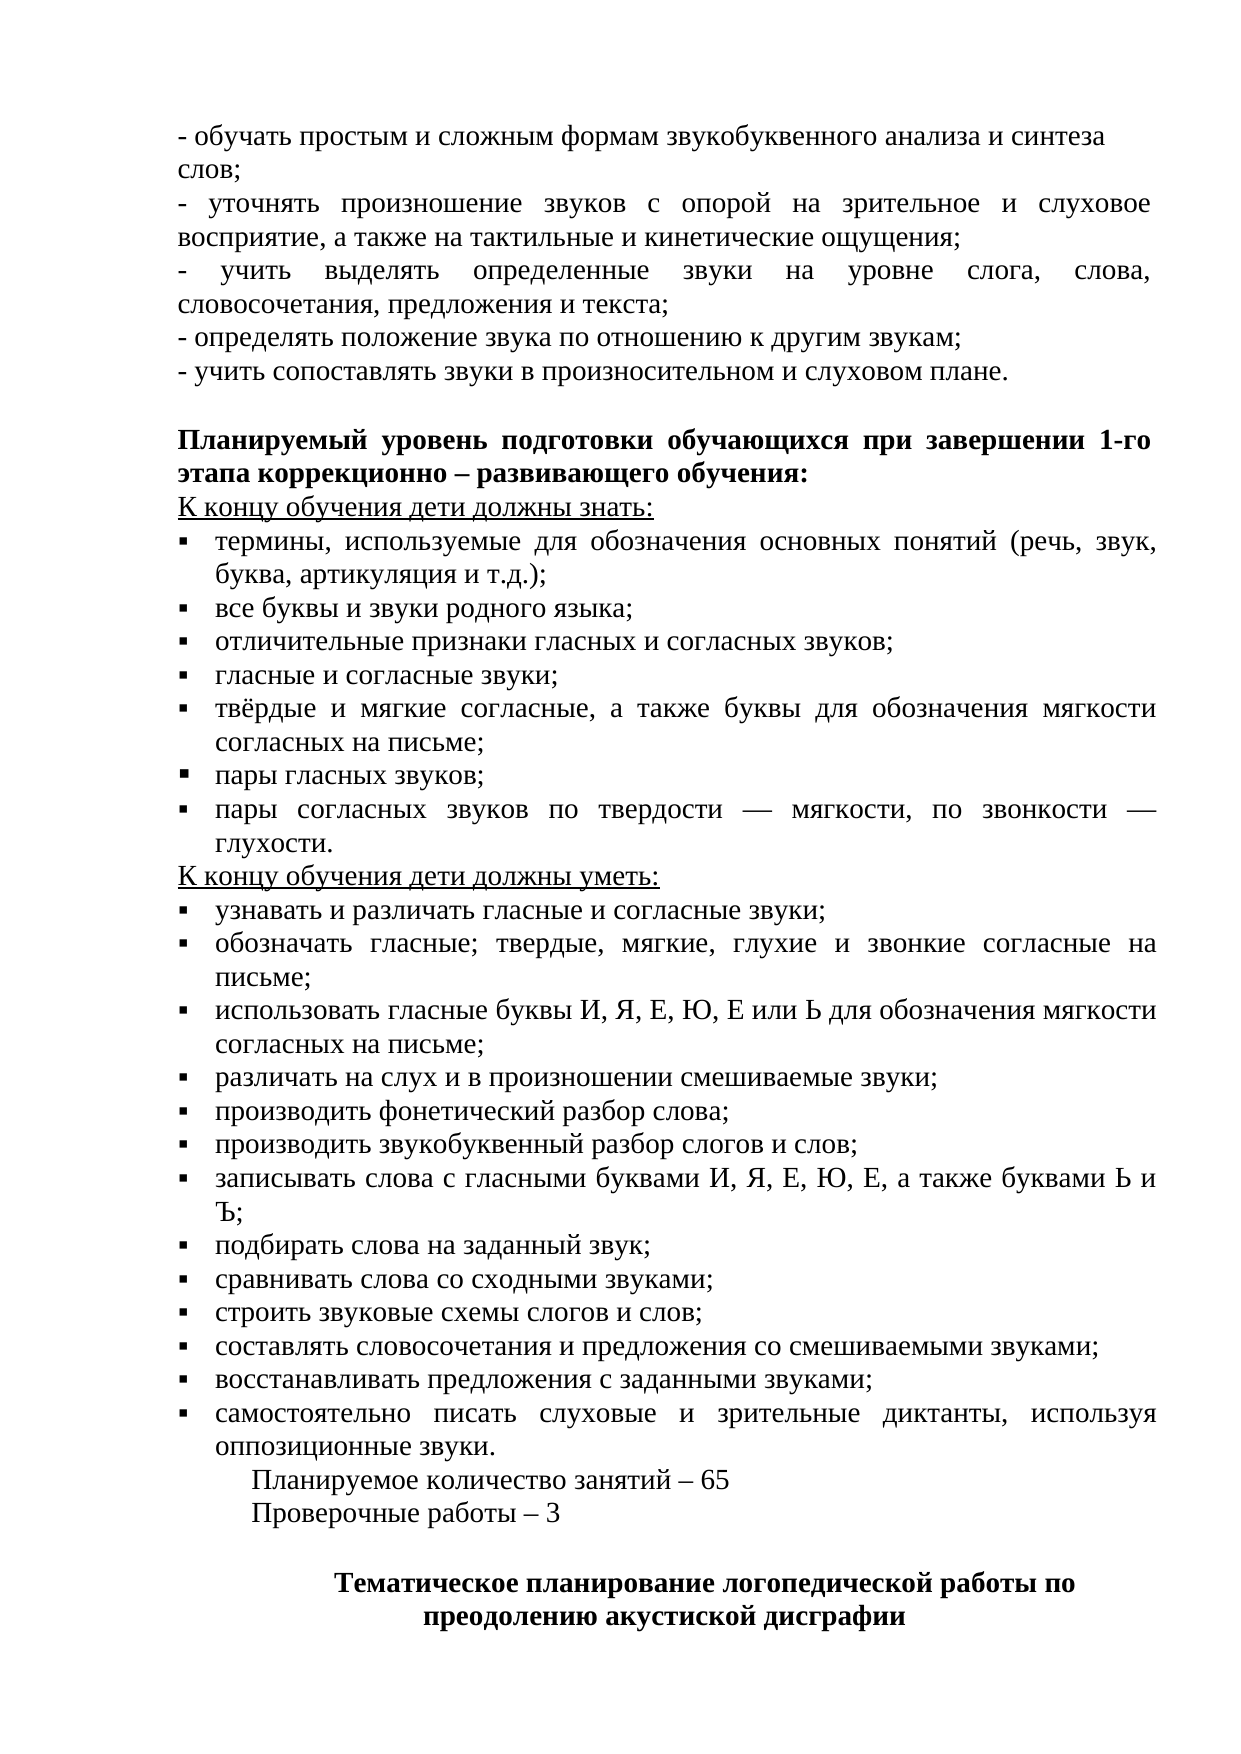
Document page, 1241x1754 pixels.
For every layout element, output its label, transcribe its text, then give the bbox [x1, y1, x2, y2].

text - определять положение звука по отношению к другим звукам; [177, 319, 1152, 353]
list сравнивать слова со сходными звуками; [177, 1261, 1158, 1294]
list все буквы и звуки родного языка; [177, 590, 1158, 623]
list твёрдые и мягкие согласные, а также буквы для обозначения мягкости согласных на письме; [177, 690, 1158, 757]
list использовать гласные буквы И, Я, Е, Ю, Е или Ь для обозначения мягкости согласных на письме; [177, 992, 1158, 1059]
list узнавать и различать гласные и согласные звуки; [177, 892, 1158, 925]
list отличительные признаки гласных и согласных звуков; [177, 623, 1158, 657]
list записывать слова с гласными буквами И, Я, Е, Ю, Е, а также буквами Ь и Ъ; [177, 1160, 1158, 1227]
text Планируемый уровень подготовки обучающихся при завершении 1-го этапа коррекционно – развивающего обучения: [177, 422, 1152, 489]
list подбирать слова на заданный звук; [177, 1227, 1158, 1261]
text К концу обучения дети должны уметь: [177, 858, 1152, 892]
text Планируемое количество занятий – 65 [177, 1462, 1152, 1496]
list строить звуковые схемы слогов и слов; [177, 1294, 1158, 1328]
list производить звукобуквенный разбор слогов и слов; [177, 1127, 1158, 1160]
list пары согласных звуков по твердости — мягкости, по звонкости — глухости. [177, 791, 1158, 858]
list термины, используемые для обозначения основных понятий (речь, звук, буква, артикуляция и т.д.); [177, 523, 1158, 590]
list различать на слух и в произношении смешиваемые звуки; [177, 1059, 1158, 1093]
text Тематическое планирование логопедической работы по преодолению акустиской дисграфии [177, 1565, 1152, 1632]
text - уточнять произношение звуков с опорой на зрительное и слуховое восприятие, а также на тактильные и кинетические ощущения; [177, 185, 1152, 252]
list пары гласных звуков; [177, 757, 1158, 791]
text - учить сопоставлять звуки в произносительном и слуховом плане. [177, 353, 1152, 386]
list гласные и согласные звуки; [177, 657, 1158, 690]
text Проверочные работы – 3 [177, 1496, 1152, 1529]
text - обучать простым и сложным формам звукобуквенного анализа и синтеза слов; [177, 118, 1152, 185]
list самостоятельно писать слуховые и зрительные диктанты, используя оппозиционные звуки. [177, 1395, 1158, 1462]
text К концу обучения дети должны знать: [177, 489, 1152, 523]
list восстанавливать предложения с заданными звуками; [177, 1361, 1158, 1395]
text - учить выделять определенные звуки на уровне слога, слова, словосочетания, предложения и текста; [177, 252, 1152, 319]
list составлять словосочетания и предложения со смешиваемыми звуками; [177, 1328, 1158, 1361]
list производить фонетический разбор слова; [177, 1093, 1158, 1127]
list обозначать гласные; твердые, мягкие, глухие и звонкие согласные на письме; [177, 925, 1158, 992]
